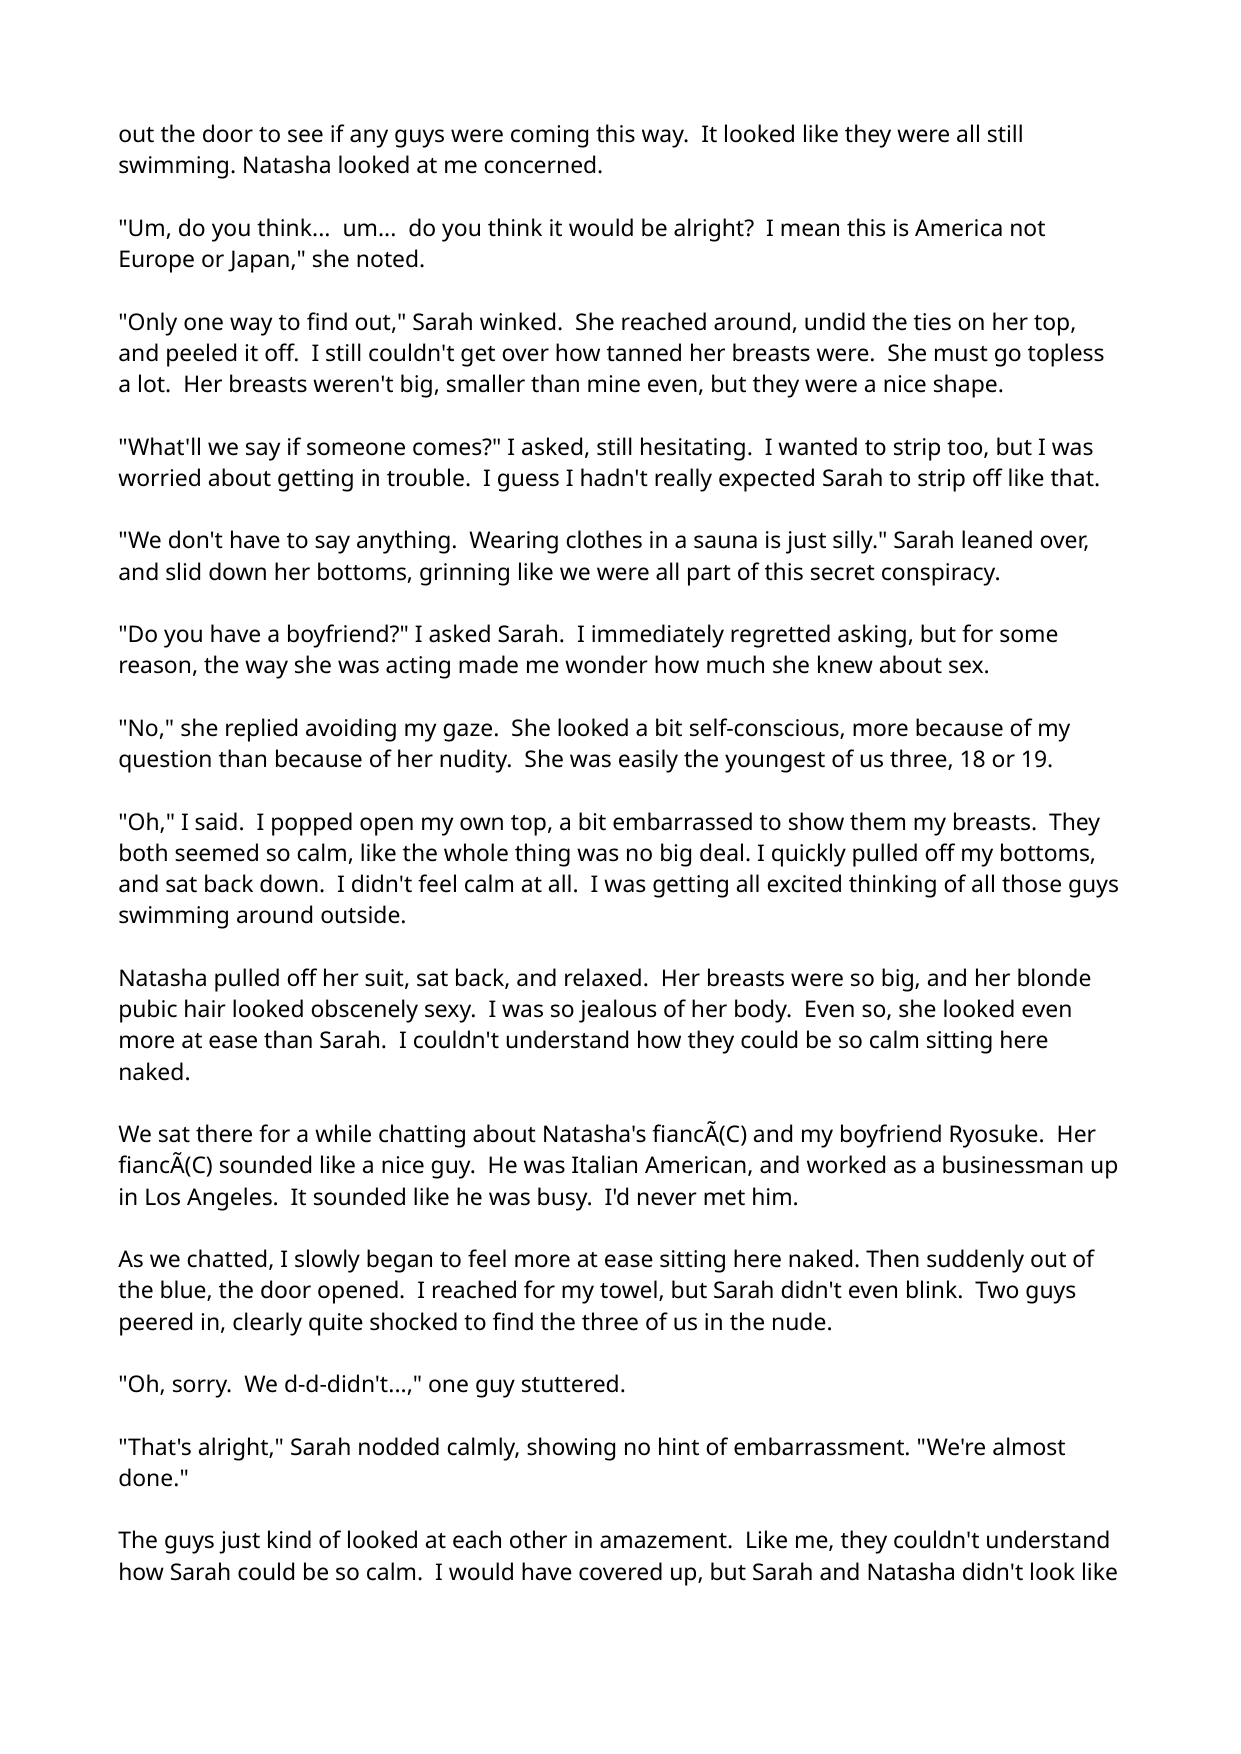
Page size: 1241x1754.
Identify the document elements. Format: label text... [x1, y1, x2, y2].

text "Um, do you think... um... do you think it would be alright? I mean this is America not Europe or Japan," she noted. [118, 212, 1122, 274]
text As we chatted, I slowly began to feel more at ease sitting here naked. Then suddenly out of the blue, the door opened. I reached for my towel, but Sarah didn't even blink. Two guys peered in, clearly quite shocked to find the three of us in the nude. [118, 1243, 1122, 1337]
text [118, 1524, 1122, 1587]
text Natasha pulled off her suit, sat back, and relaxed. Her breasts were so big, and her blonde pubic hair looked obscenely sexy. I was so jealous of her body. Even so, she looked even more at ease than Sarah. I couldn't understand how they could be so calm sitting here naked. [118, 962, 1122, 1087]
text "Oh," I said. I popped open my own top, a bit embarrassed to show them my breasts. They both seemed so calm, like the whole thing was no big deal. I quickly pulled off my bottoms, and sat back down. I didn't feel calm at all. I was getting all excited thinking of all those guys swimming around outside. [118, 806, 1122, 931]
text "No," she replied avoiding my gaze. She looked a bit self-conscious, more because of my question than because of her nudity. She was easily the youngest of us three, 18 or 19. [118, 712, 1122, 774]
text "Do you have a boyfriend?" I asked Sarah. I immediately regretted asking, but for some reason, the way she was acting made me wonder how much she knew about sex. [118, 618, 1122, 681]
text "Oh, sorry. We d-d-didn't...," one guy stuttered. [118, 1368, 1122, 1399]
text "Only one way to find out," Sarah winked. She reached around, undid the ties on her top, and peeled it off. I still couldn't get over how tanned her breasts were. She must go topless a lot. Her breasts weren't big, smaller than mine even, but they were a nice shape. [118, 306, 1122, 399]
text We sat there for a while chatting about Natasha's fiancÃ(C) and my boyfriend Ryosuke. Her fiancÃ(C) sounded like a nice guy. He was Italian American, and worked as a businessman up in Los Angeles. It sounded like he was busy. I'd never met him. [118, 1118, 1122, 1212]
text "That's alright," Sarah nodded calmly, showing no hint of embarrassment. "We're almost done." [118, 1431, 1122, 1493]
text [118, 118, 1122, 181]
text "What'll we say if someone comes?" I asked, still hesitating. I wanted to strip too, but I was worried about getting in trouble. I guess I hadn't really expected Sarah to strip off like that. [118, 431, 1122, 493]
text "We don't have to say anything. Wearing clothes in a sauna is just silly." Sarah leaned over, and slid down her bottoms, grinning like we were all part of this secret conspiracy. [118, 524, 1122, 587]
